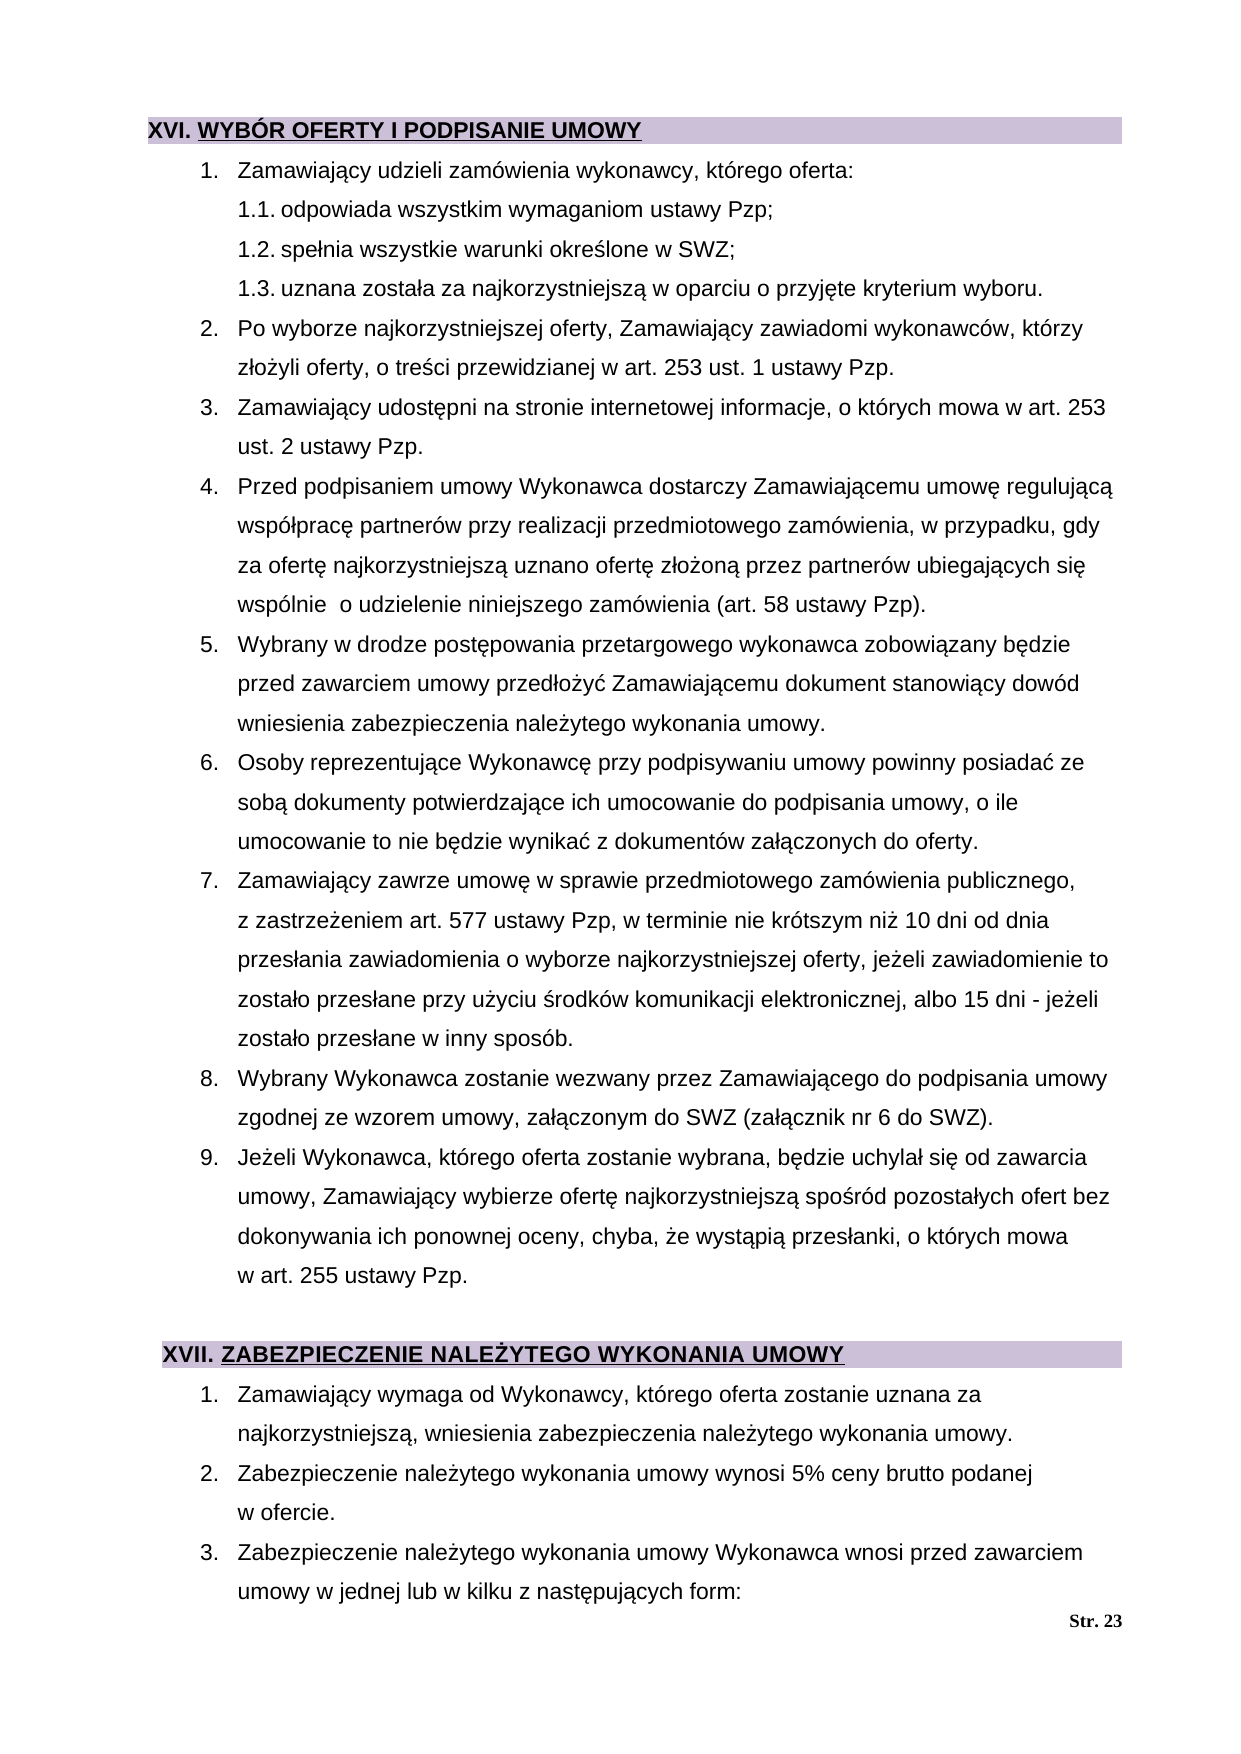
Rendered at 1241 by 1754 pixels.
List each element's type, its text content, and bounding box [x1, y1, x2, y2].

list odpowiada wszystkim wymaganiom ustawy Pzp; [237, 196, 1122, 223]
list Przed podpisaniem umowy Wykonawca dostarczy Zamawiającemu umowę regulującą współpracę partnerów przy realizacji przedmiotowego zamówienia, w przypadku, gdy za ofertę najkorzystniejszą uznano ofertę złożoną przez partnerów ubiegających się wspólnie o udzielenie niniejszego zamówienia (art. 58 ustawy Pzp). [200, 473, 1122, 617]
list Zamawiający zawrze umowę w sprawie przedmiotowego zamówienia publicznego, z zastrzeżeniem art. 577 ustawy Pzp, w terminie nie krótszym niż 10 dni od dnia przesłania zawiadomienia o wyborze najkorzystniejszej oferty, jeżeli zawiadomienie to zostało przesłane przy użyciu środków komunikacji elektronicznej, albo 15 dni - jeżeli zostało przesłane w inny sposób. [200, 867, 1122, 1052]
list Jeżeli Wykonawca, którego oferta zostanie wybrana, będzie uchylał się od zawarcia umowy, Zamawiający wybierze ofertę najkorzystniejszą spośród pozostałych ofert bez dokonywania ich ponownej oceny, chyba, że wystąpią przesłanki, o których mowa w art. 255 ustawy Pzp. [200, 1144, 1122, 1289]
list Po wyborze najkorzystniejszej oferty, Zamawiający zawiadomi wykonawców, którzy złożyli oferty, o treści przewidzianej w art. 253 ust. 1 ustawy Pzp. [200, 315, 1122, 381]
list Osoby reprezentujące Wykonawcę przy podpisywaniu umowy powinny posiadać ze sobą dokumenty potwierdzające ich umocowanie do podpisania umowy, o ile umocowanie to nie będzie wynikać z dokumentów załączonych do oferty. [200, 749, 1122, 854]
list Zamawiający wymaga od Wykonawcy, którego oferta zostanie uznana za najkorzystniejszą, wniesienia zabezpieczenia należytego wykonania umowy. [200, 1381, 1122, 1447]
list Wybrany w drodze postępowania przetargowego wykonawca zobowiązany będzie przed zawarciem umowy przedłożyć Zamawiającemu dokument stanowiący dowód wniesienia zabezpieczenia należytego wykonania umowy. [200, 631, 1122, 736]
list Zamawiający udostępni na stronie internetowej informacje, o których mowa w art. 253 ust. 2 ustawy Pzp. [200, 394, 1122, 459]
list Zamawiający udzieli zamówienia wykonawcy, którego oferta: [200, 157, 1122, 183]
list spełnia wszystkie warunki określone w SWZ; [237, 236, 1122, 262]
list Wybrany Wykonawca zostanie wezwany przez Zamawiającego do podpisania umowy zgodnej ze wzorem umowy, załączonym do SWZ (załącznik nr 6 do SWZ). [200, 1065, 1122, 1131]
text XVI. WYBÓR OFERTY I PODPISANIE UMOWY [148, 117, 1122, 144]
list uznana została za najkorzystniejszą w oparciu o przyjęte kryterium wyboru. [237, 275, 1122, 302]
list Zabezpieczenie należytego wykonania umowy wynosi 5% ceny brutto podanej w ofercie. [200, 1460, 1122, 1526]
subtitle XVII. ZABEZPIECZENIE NALEŻYTEGO WYKONANIA UMOWY [162, 1341, 1122, 1368]
list Zabezpieczenie należytego wykonania umowy Wykonawca wnosi przed zawarciem umowy w jednej lub w kilku z następujących form: [200, 1539, 1122, 1604]
